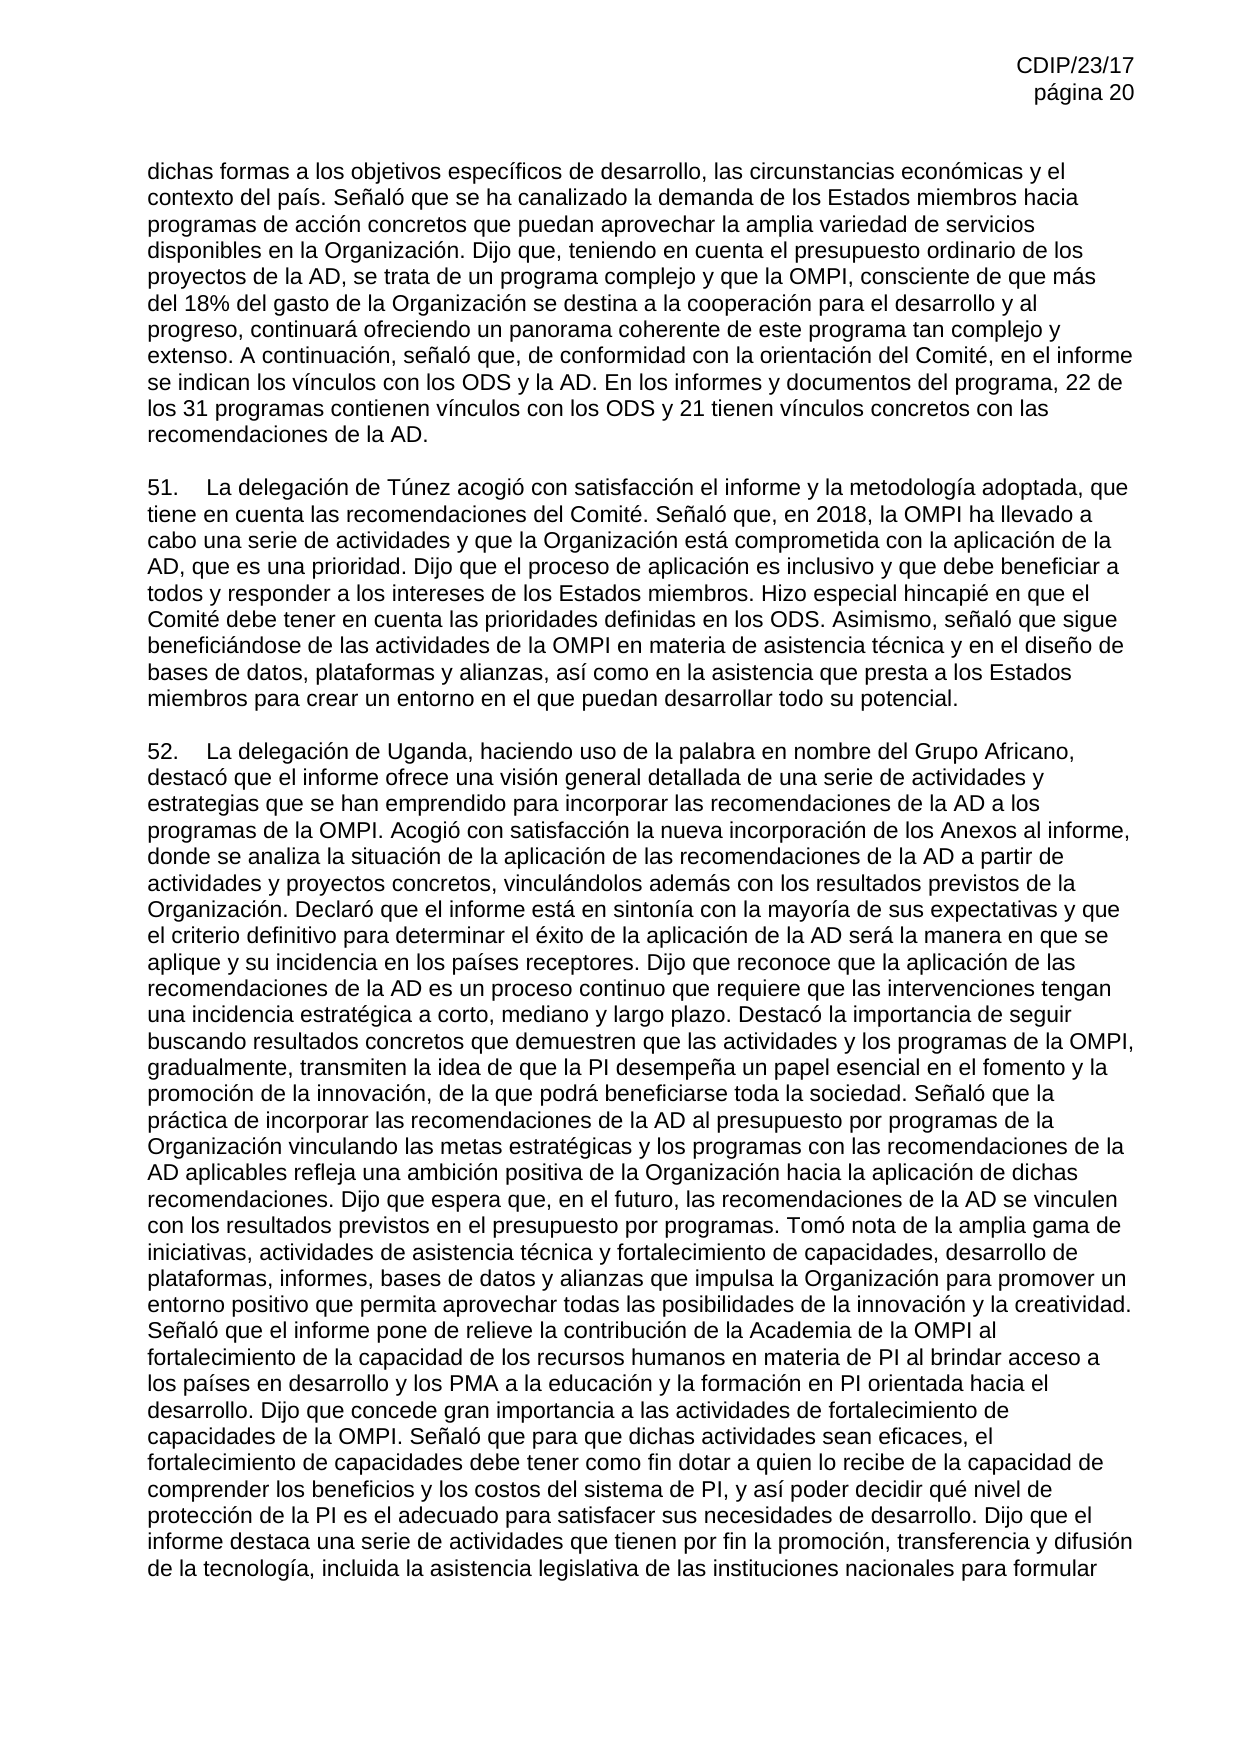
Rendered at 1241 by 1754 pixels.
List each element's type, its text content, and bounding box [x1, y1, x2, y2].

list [147, 738, 1134, 1581]
list La delegación de Túnez acogió con satisfacción el informe y la metodología adoptada, que tiene en cuenta las recomendaciones del Comité. Señaló que, en 2018, la OMPI ha llevado a cabo una serie de actividades y que la Organización está comprometida con la aplicación de la AD, que es una prioridad. Dijo que el proceso de aplicación es inclusivo y que debe beneficiar a todos y responder a los intereses de los Estados miembros. Hizo especial hincapié en que el Comité debe tener en cuenta las prioridades definidas en los ODS. Asimismo, señaló que sigue beneficiándose de las actividades de la OMPI en materia de asistencia técnica y en el diseño de bases de datos, plataformas y alianzas, así como en la asistencia que presta a los Estados miembros para crear un entorno en el que puedan desarrollar todo su potencial. [147, 474, 1134, 711]
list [147, 158, 1134, 448]
